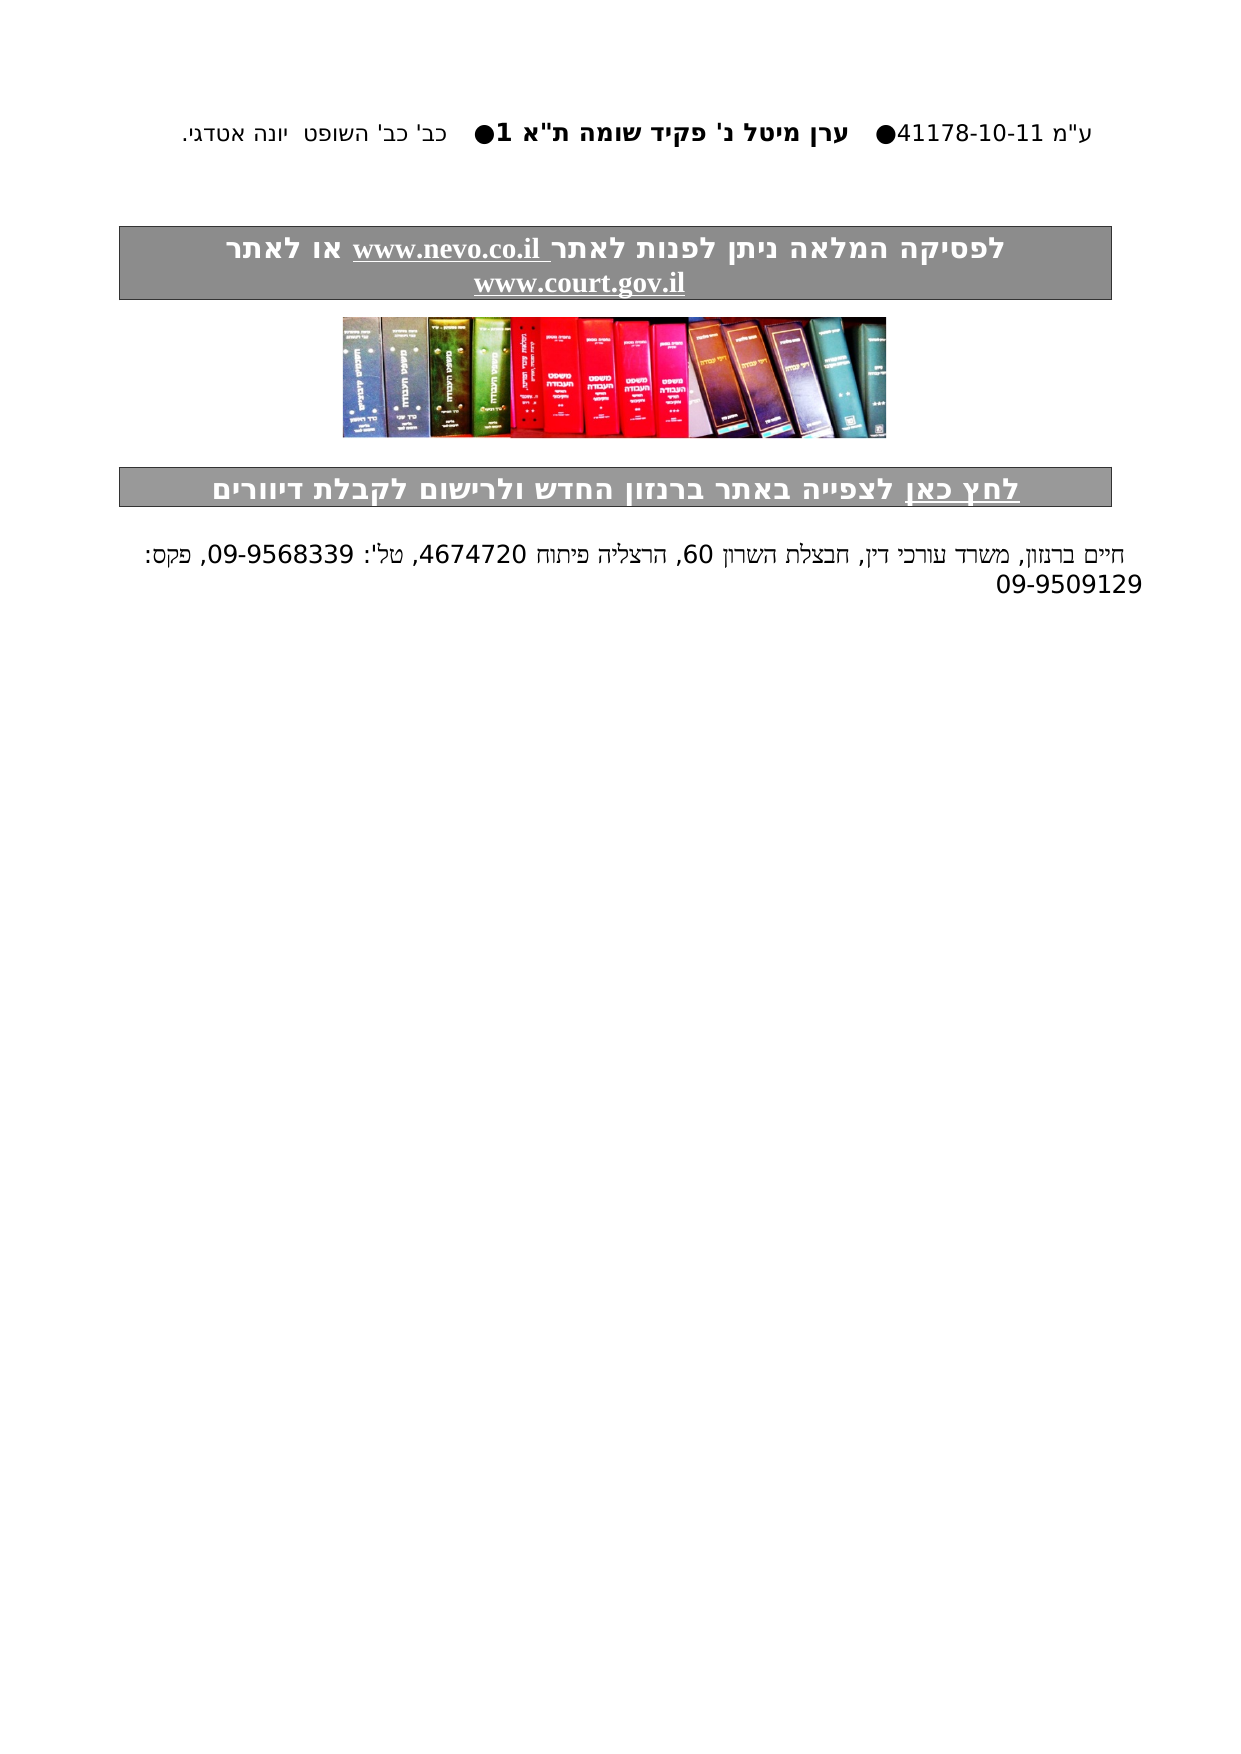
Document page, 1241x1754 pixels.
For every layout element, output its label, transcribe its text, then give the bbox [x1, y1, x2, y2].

text לחץ כאן לצפייה באתר ברנזון החדש ולרישום לקבלת דיוורים [120, 468, 1111, 506]
text לפסיקה המלאה ניתן לפנות לאתר www.nevo.co.il או לאתר www.court.gov.il [120, 227, 1111, 299]
text ע"מ 41178-10-11● ערן מיטל נ' פקיד שומה ת"א 1● כב' כב' השופט יונה אטדגי. [150, 118, 1092, 147]
picture [342, 317, 887, 439]
text חיים ברנזון, משרד עורכי דין, חבצלת השרון 60, הרצליה פיתוח 4674720, טל': 09-9568339, פקס: 09-9509129 [112, 541, 1144, 599]
